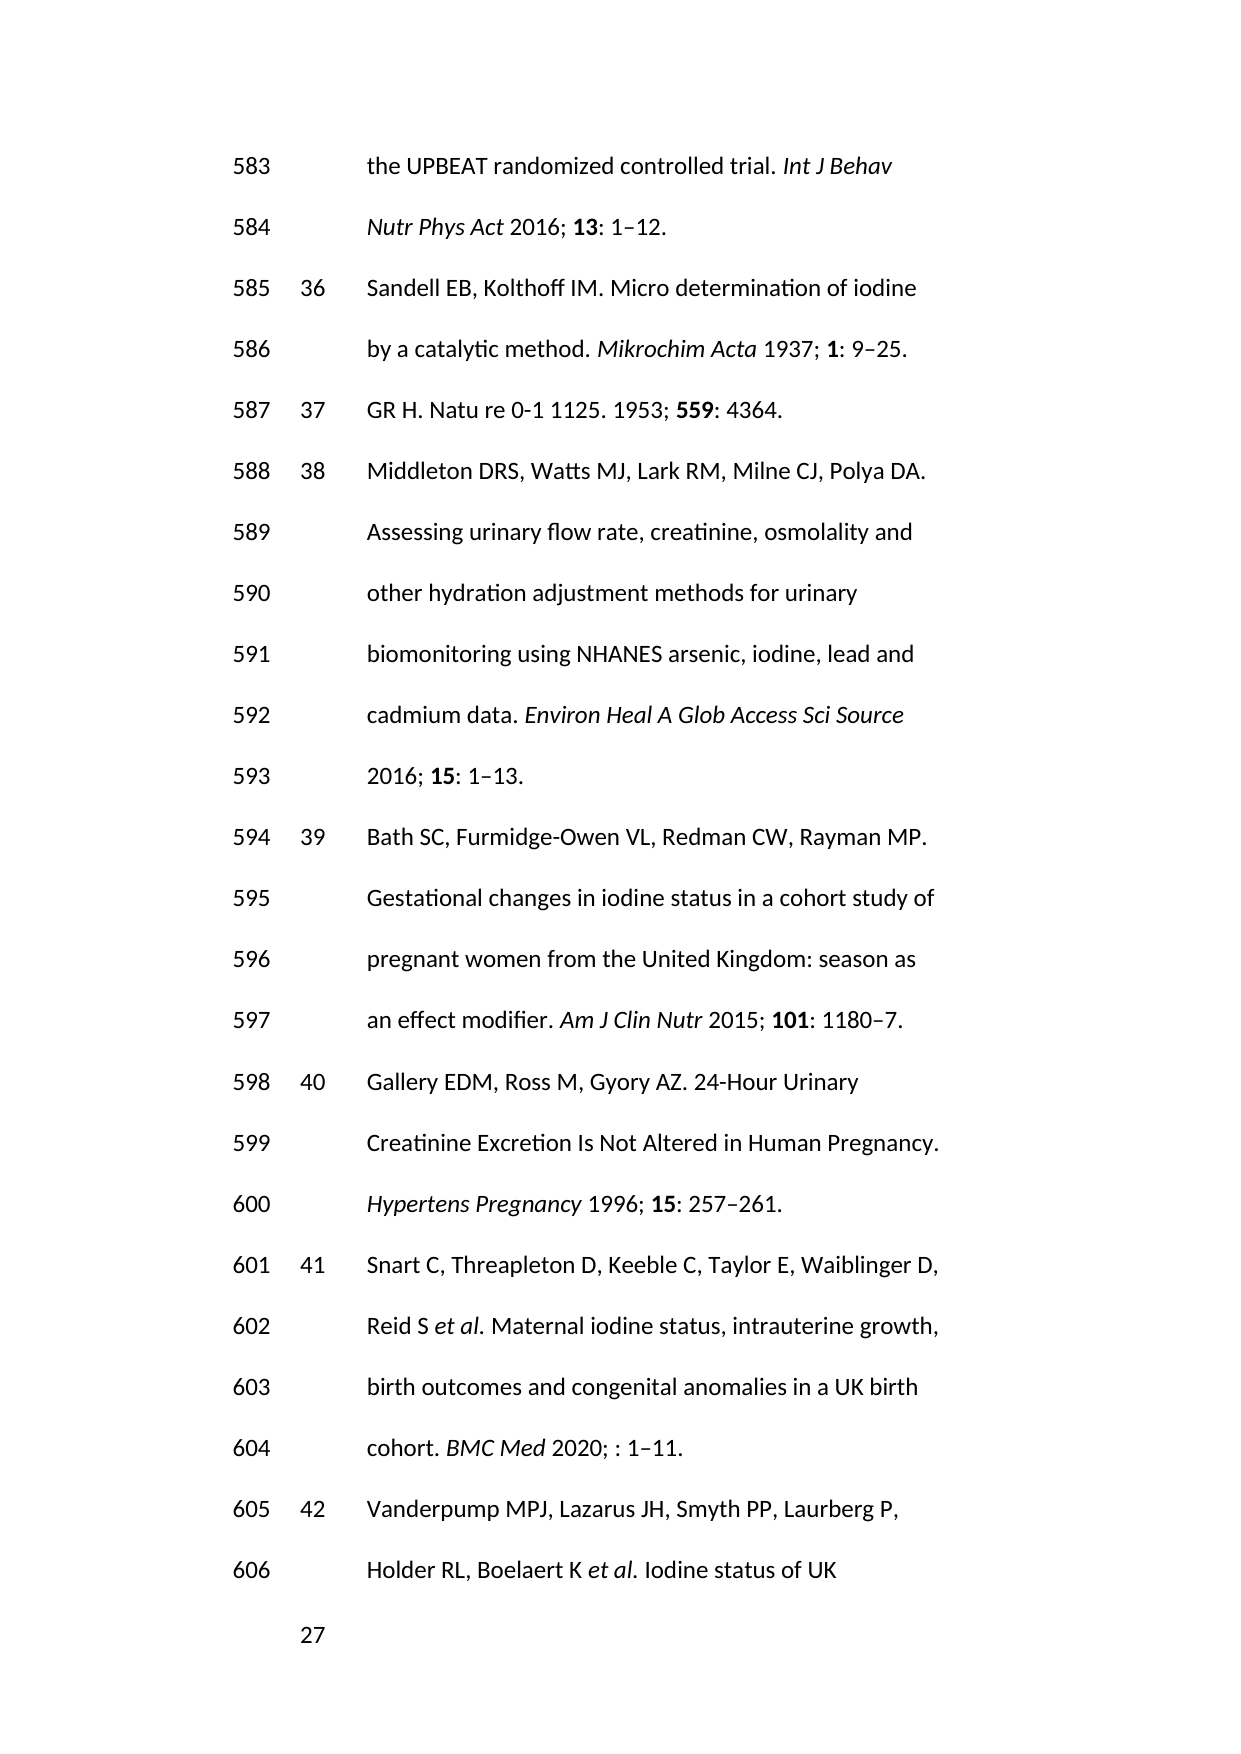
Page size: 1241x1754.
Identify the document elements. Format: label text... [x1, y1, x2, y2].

text 36 Sandell EB, Kolthoff IM. Micro determination of iodine by a catalytic method. Mikrochim Acta 1937; 1: 9–25. [300, 272, 940, 364]
text 38 Middleton DRS, Watts MJ, Lark RM, Milne CJ, Polya DA. Assessing urinary flow rate, creatinine, osmolality and other hydration adjustment methods for urinary biomonitoring using NHANES arsenic, iodine, lead and cadmium data. Environ Heal A Glob Access Sci Source 2016; 15: 1–13. [300, 455, 940, 791]
text 39 Bath SC, Furmidge-Owen VL, Redman CW, Rayman MP. Gestational changes in iodine status in a cohort study of pregnant women from the United Kingdom: season as an effect modifier. Am J Clin Nutr 2015; 101: 1180–7. [300, 821, 940, 1035]
text 40 Gallery EDM, Ross M, Gyory AZ. 24-Hour Urinary Creatinine Excretion Is Not Altered in Human Pregnancy. Hypertens Pregnancy 1996; 15: 257–261. [300, 1066, 940, 1218]
text 37 GR H. Natu re 0-1 1125. 1953; 559: 4364. [300, 394, 940, 425]
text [300, 1493, 940, 1584]
text 41 Snart C, Threapleton D, Keeble C, Taylor E, Waiblinger D, Reid S et al. Maternal iodine status, intrauterine growth, birth outcomes and congenital anomalies in a UK birth cohort. BMC Med 2020; : 1–11. [300, 1249, 940, 1462]
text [300, 150, 940, 242]
